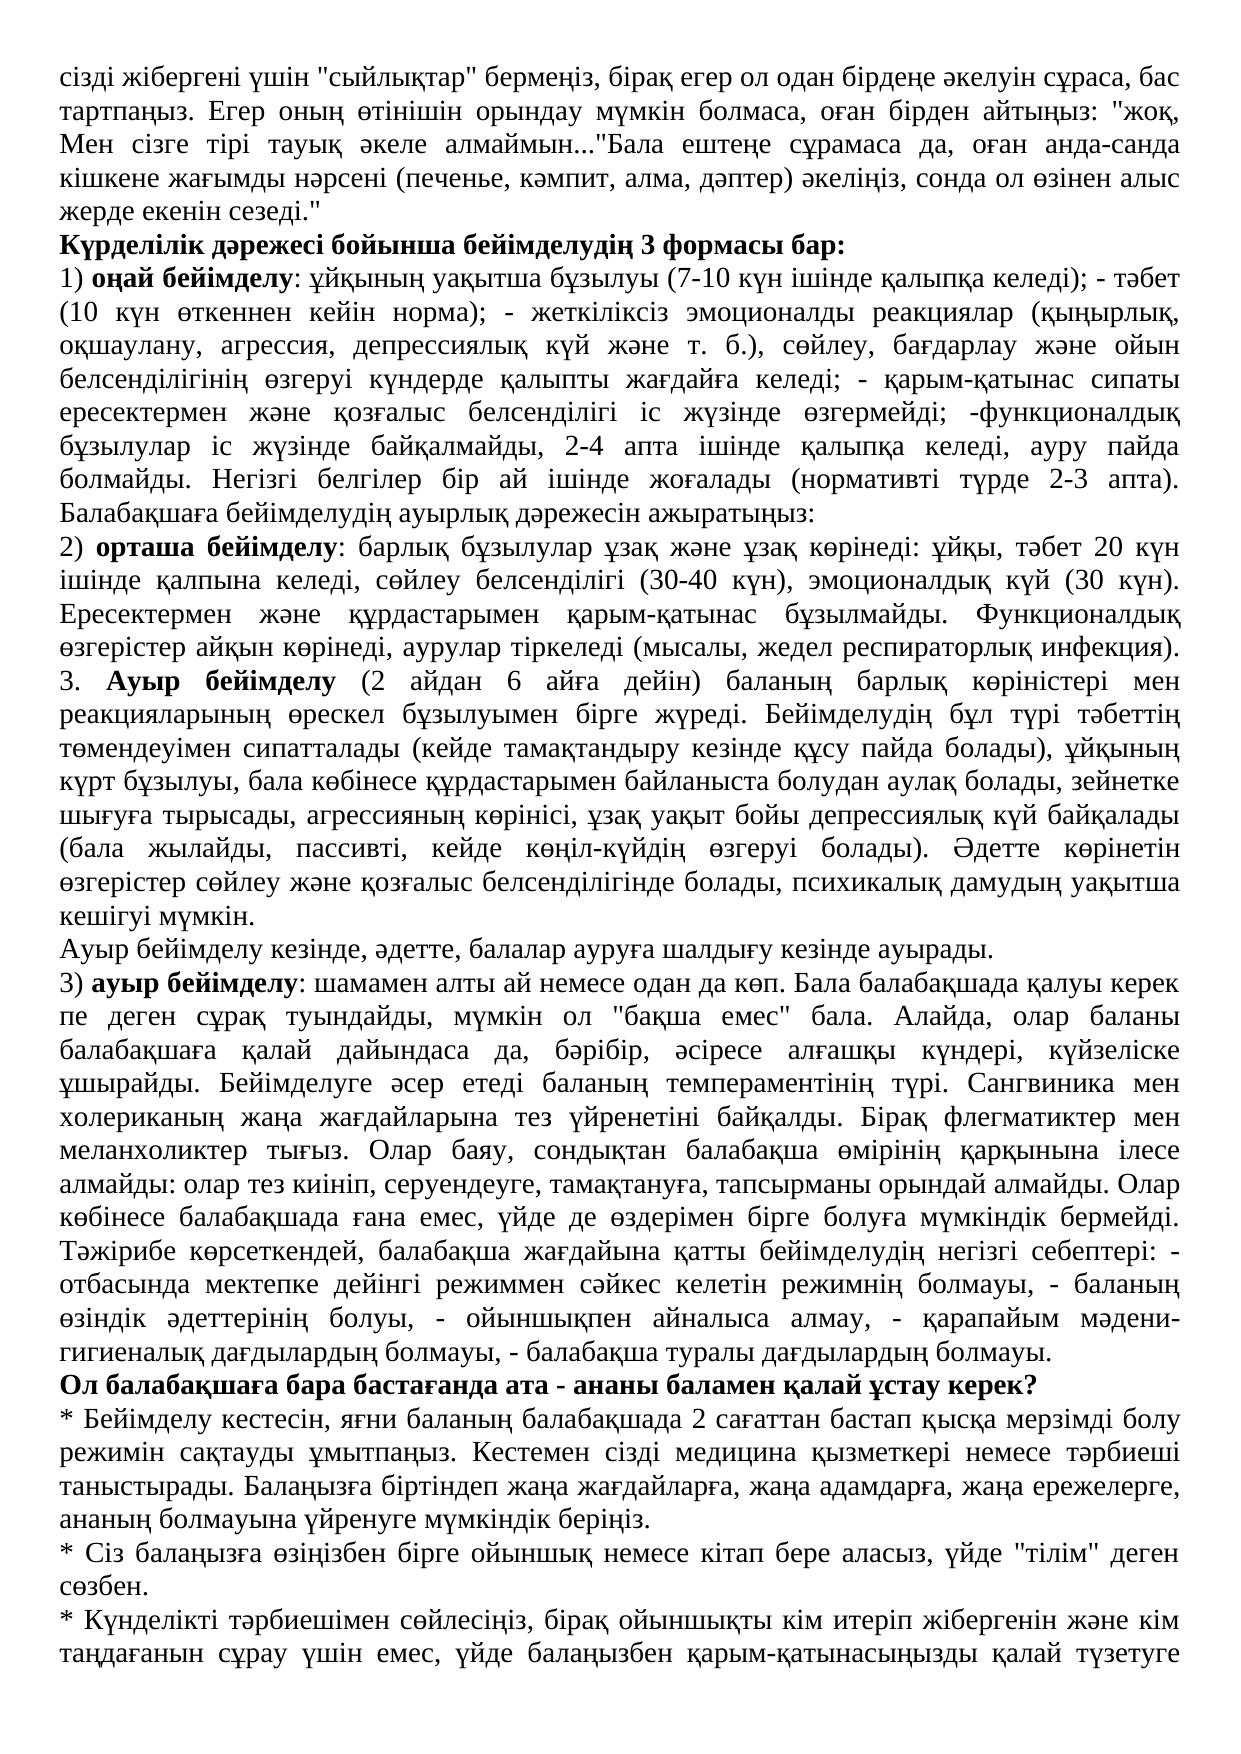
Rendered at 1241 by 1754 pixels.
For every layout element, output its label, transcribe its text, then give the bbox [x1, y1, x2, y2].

text Күрделілік дәрежесі бойынша бейімделудің 3 формасы бар: [59, 227, 1181, 260]
text 3) ауыр бейімделу: шамамен алты ай немесе одан да көп. Бала балабақшада қалуы керек пе деген сұрақ туындайды, мүмкін ол "бақша емес" бала. Алайда, олар баланы балабақшаға қалай дайындаса да, бәрібір, әсіресе алғашқы күндері, күйзеліске ұшырайды. Бейімделуге әсер етеді баланың темпераментінің түрі. Сангвиника мен холериканың жаңа жағдайларына тез үйренетіні байқалды. Бірақ флегматиктер мен меланхоликтер тығыз. Олар баяу, сондықтан балабақша өмірінің қарқынына ілесе алмайды: олар тез киініп, серуендеуге, тамақтануға, тапсырманы орындай алмайды. Олар көбінесе балабақшада ғана емес, үйде де өздерімен бірге болуға мүмкіндік бермейді. Тәжірибе көрсеткендей, балабақша жағдайына қатты бейімделудің негізгі себептері: - отбасында мектепке дейінгі режиммен сәйкес келетін режимнің болмауы, - баланың өзіндік әдеттерінің болуы, - ойыншықпен айналыса алмау, - қарапайым мәдени-гигиеналық дағдылардың болмауы, - балабақша туралы дағдылардың болмауы. [59, 965, 1181, 1367]
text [59, 1602, 1181, 1669]
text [59, 59, 1181, 227]
text * Сіз балаңызға өзіңізбен бірге ойыншық немесе кітап бере аласыз, үйде "тілім" деген сөзбен. [59, 1535, 1181, 1602]
text Ол балабақшаға бара бастағанда ата - ананы баламен қалай ұстау керек? [59, 1367, 1181, 1401]
text 1) оңай бейімделу: ұйқының уақытша бұзылуы (7-10 күн ішінде қалыпқа келеді); - тәбет (10 күн өткеннен кейін норма); - жеткіліксіз эмоционалды реакциялар (қыңырлық, оқшаулану, агрессия, депрессиялық күй және т. б.), сөйлеу, бағдарлау және ойын белсенділігінің өзгеруі күндерде қалыпты жағдайға келеді; - қарым-қатынас сипаты ересектермен және қозғалыс белсенділігі іс жүзінде өзгермейді; -функционалдық бұзылулар іс жүзінде байқалмайды, 2-4 апта ішінде қалыпқа келеді, ауру пайда болмайды. Негізгі белгілер бір ай ішінде жоғалады (нормативті түрде 2-3 апта). Балабақшаға бейімделудің ауырлық дәрежесін ажыратыңыз: [59, 260, 1181, 529]
text 2) орташа бейімделу: барлық бұзылулар ұзақ және ұзақ көрінеді: ұйқы, тәбет 20 күн ішінде қалпына келеді, сөйлеу белсенділігі (30-40 күн), эмоционалдық күй (30 күн). Ересектермен және құрдастарымен қарым-қатынас бұзылмайды. Функционалдық өзгерістер айқын көрінеді, аурулар тіркеледі (мысалы, жедел респираторлық инфекция). 3. Ауыр бейімделу (2 айдан 6 айға дейін) баланың барлық көріністері мен реакцияларының өрескел бұзылуымен бірге жүреді. Бейімделудің бұл түрі тәбеттің төмендеуімен сипатталады (кейде тамақтандыру кезінде құсу пайда болады), ұйқының күрт бұзылуы, бала көбінесе құрдастарымен байланыста болудан аулақ болады, зейнетке шығуға тырысады, агрессияның көрінісі, ұзақ уақыт бойы депрессиялық күй байқалады (бала жылайды, пассивті, кейде көңіл-күйдің өзгеруі болады). Әдетте көрінетін өзгерістер сөйлеу және қозғалыс белсенділігінде болады, психикалық дамудың уақытша кешігуі мүмкін. [59, 529, 1181, 931]
text Ауыр бейімделу кезінде, әдетте, балалар ауруға шалдығу кезінде ауырады. [59, 931, 1181, 965]
text * Бейімделу кестесін, яғни баланың балабақшада 2 сағаттан бастап қысқа мерзімді болу режимін сақтауды ұмытпаңыз. Кестемен сізді медицина қызметкері немесе тәрбиеші таныстырады. Балаңызға біртіндеп жаңа жағдайларға, жаңа адамдарға, жаңа ережелерге, ананың болмауына үйренуге мүмкіндік беріңіз. [59, 1401, 1181, 1535]
